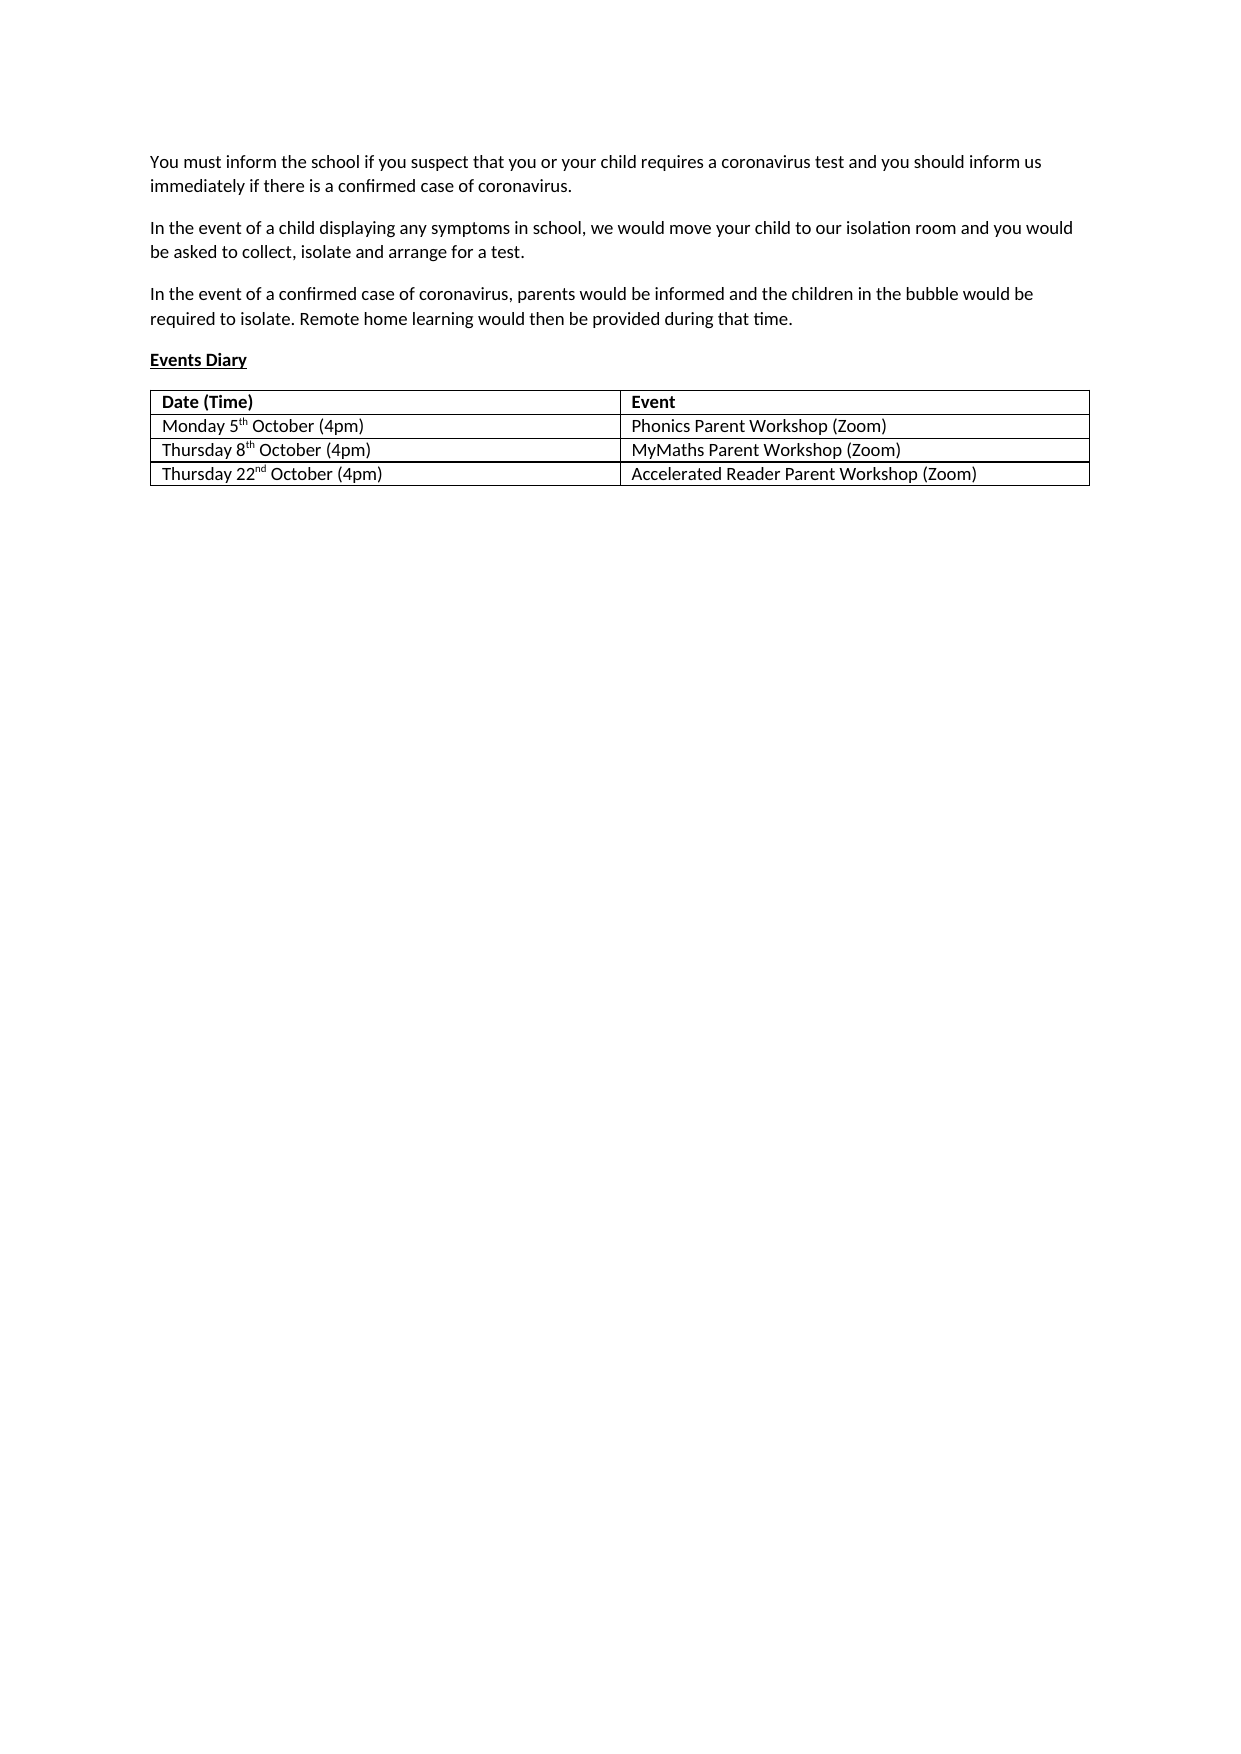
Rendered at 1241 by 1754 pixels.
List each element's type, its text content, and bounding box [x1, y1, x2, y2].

text In the event of a confirmed case of coronavirus, parents would be informed and the children in the bubble would be required to isolate. Remote home learning would then be provided during that time. [150, 282, 1090, 330]
table_header Date (Time) [151, 391, 620, 413]
table_cell MyMaths Parent Workshop (Zoom) [621, 439, 1089, 461]
text You must inform the school if you suspect that you or your child requires a coronavirus test and you should inform us immediately if there is a confirmed case of coronavirus. [150, 150, 1090, 198]
table_cell Phonics Parent Workshop (Zoom) [621, 415, 1089, 437]
text In the event of a child displaying any symptoms in school, we would move your child to our isolation room and you would be asked to collect, isolate and arrange for a test. [150, 216, 1090, 264]
table_cell Thursday 8th October (4pm) [151, 439, 620, 461]
text Events Diary [150, 348, 1090, 371]
table_cell Monday 5th October (4pm) [151, 415, 620, 437]
table_header Event [621, 391, 1089, 413]
table_cell Thursday 22nd October (4pm) [151, 463, 620, 485]
table_cell Accelerated Reader Parent Workshop (Zoom) [621, 463, 1089, 485]
